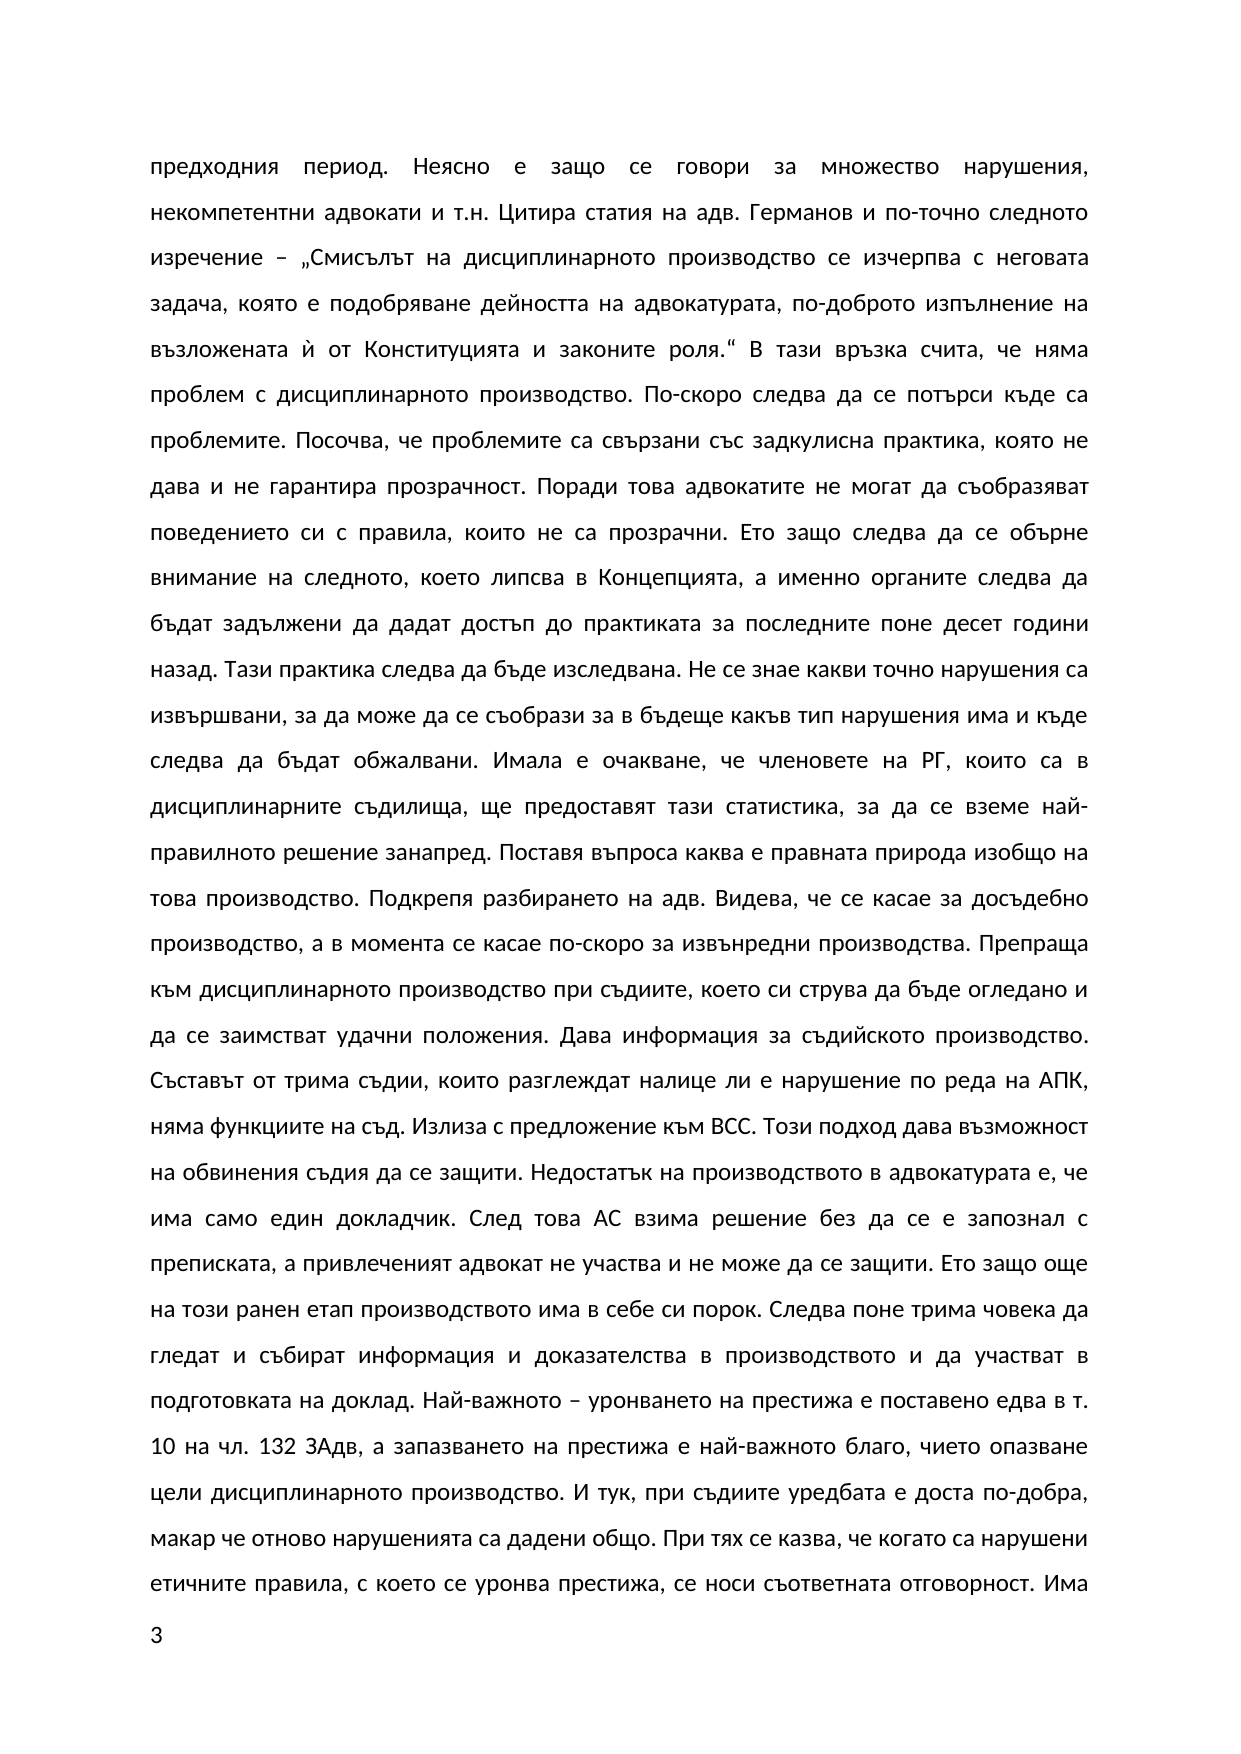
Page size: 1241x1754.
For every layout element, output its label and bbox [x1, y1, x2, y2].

text [150, 150, 1090, 1598]
